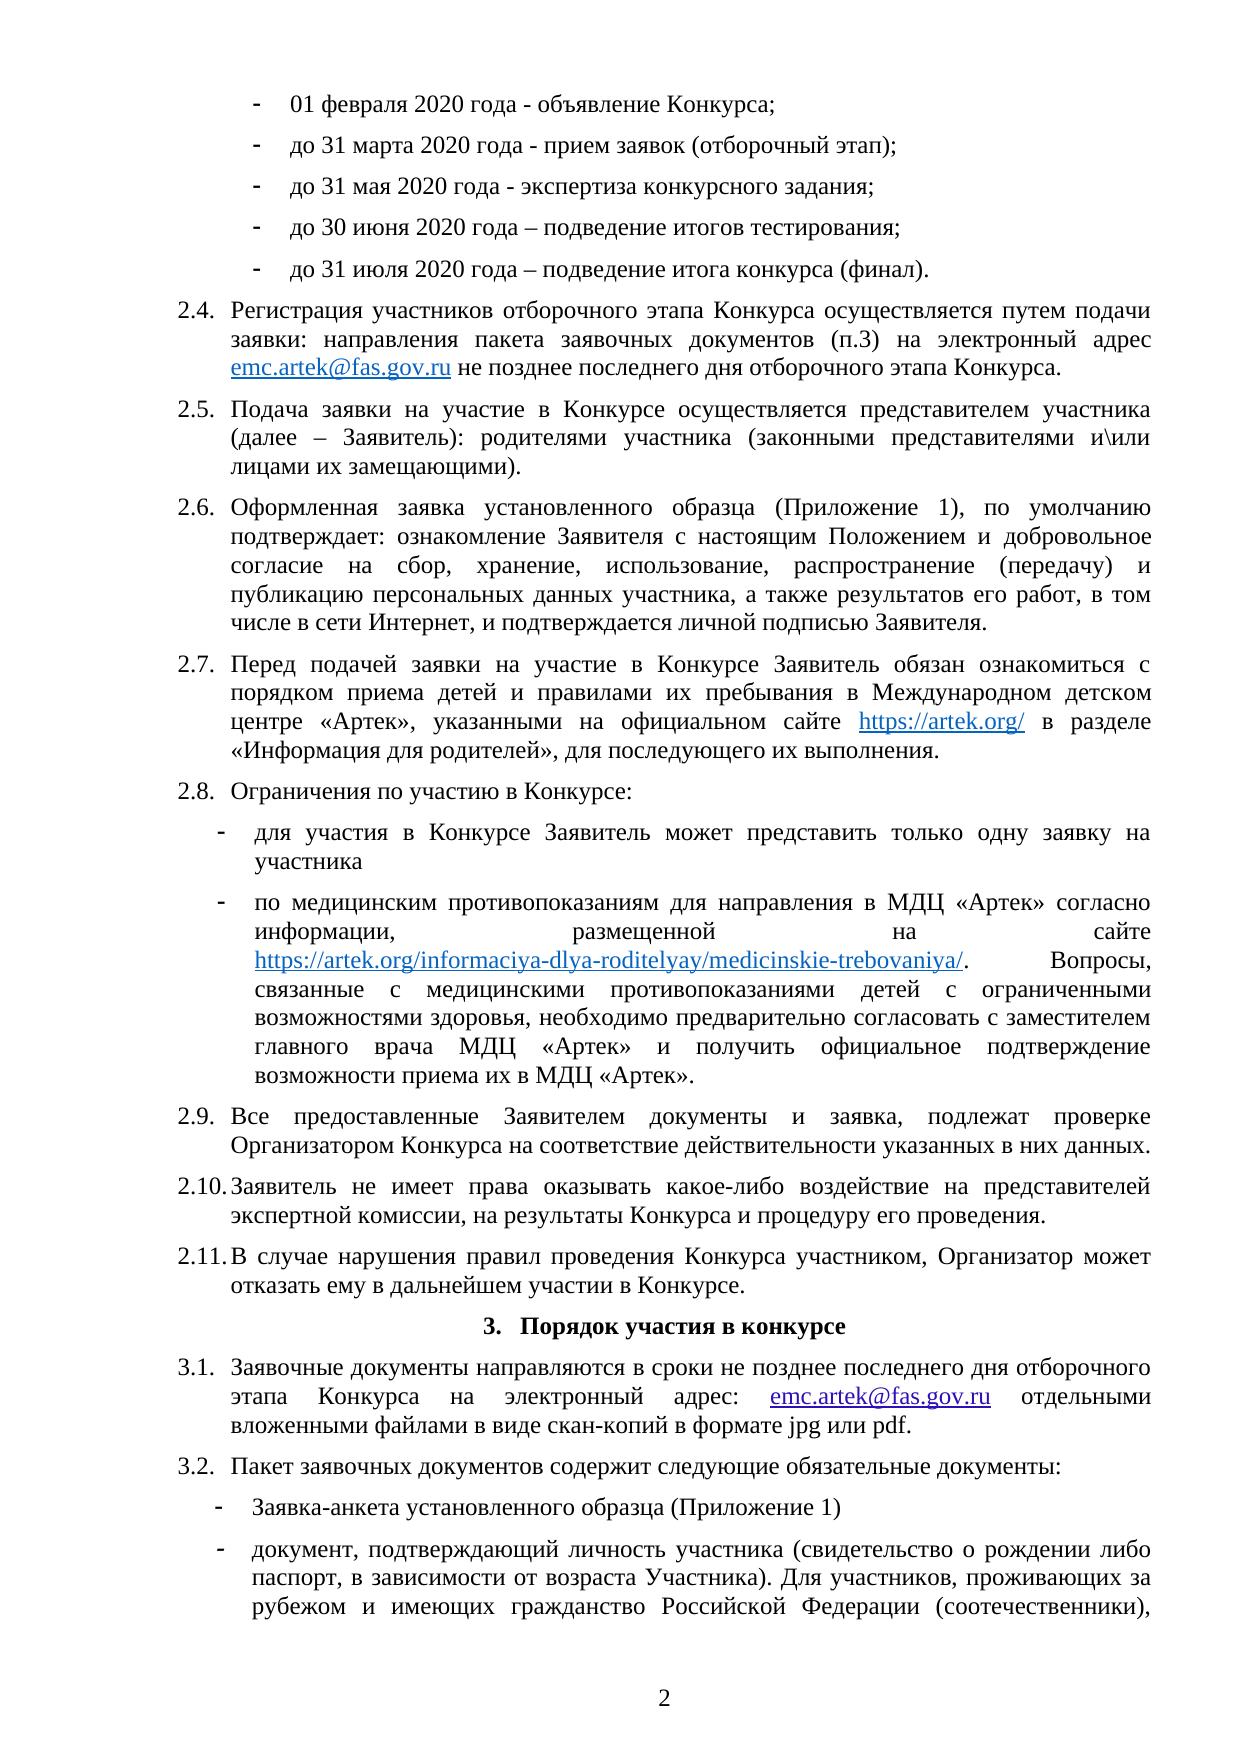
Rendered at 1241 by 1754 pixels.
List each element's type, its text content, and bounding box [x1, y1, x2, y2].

list Заявочные документы направляются в сроки не позднее последнего дня отборочного этапа Конкурса на электронный адрес: emc.artek@fas.gov.ru отдельными вложенными файлами в виде скан-копий в формате jpg или pdf. [177, 1352, 1152, 1439]
list для участия в Конкурсе Заявитель может представить только одну заявку на участника [217, 817, 1152, 875]
list Заявитель не имеет права оказывать какое-либо воздействие на представителей экспертной комиссии, на результаты Конкурса и процедуру его проведения. [177, 1171, 1152, 1229]
list Ограничения по участию в Конкурсе: [177, 776, 1152, 805]
list Регистрация участников отборочного этапа Конкурса осуществляется путем подачи заявки: направления пакета заявочных документов (п.3) на электронный адрес emc.artek@fas.gov.ru не позднее последнего дня отборочного этапа Конкурса. [177, 295, 1152, 381]
list Подача заявки на участие в Конкурсе осуществляется представителем участника (далее – Заявитель): родителями участника (законными представителями и\или лицами их замещающими). [177, 394, 1152, 480]
list В случае нарушения правил проведения Конкурса участником, Организатор может отказать ему в дальнейшем участии в Конкурсе. [177, 1241, 1152, 1299]
list Оформленная заявка установленного образца (Приложение 1), по умолчанию подтверждает: ознакомление Заявителя с настоящим Положением и добровольное согласие на сбор, хранение, использование, распространение (передачу) и публикацию персональных данных участника, а также результатов его работ, в том числе в сети Интернет, и подтверждается личной подписью Заявителя. [177, 492, 1152, 636]
list Пакет заявочных документов содержит следующие обязательные документы: [177, 1451, 1152, 1480]
list по медицинским противопоказаниям для направления в МДЦ «Артек» согласно информации, размещенной на сайте https://artek.org/informaciya-dlya-roditelyay/medicinskie-trebovaniya/. Вопросы, связанные с медицинскими противопоказаниями детей с ограниченными возможностями здоровья, необходимо предварительно согласовать с заместителем главного врача МДЦ «Артек» и получить официальное подтверждение возможности приема их в МДЦ «Артек». [217, 887, 1152, 1089]
list до 31 июля 2020 года – подведение итога конкурса (финал). [252, 254, 1152, 282]
list до 31 марта 2020 года - прием заявок (отборочный этап); [252, 130, 1152, 159]
list 01 февраля 2020 года - объявление Конкурса; [252, 89, 1152, 117]
list до 30 июня 2020 года – подведение итогов тестирования; [252, 212, 1152, 241]
list Заявка-анкета установленного образца (Приложение 1) [214, 1492, 1152, 1521]
list Порядок участия в конкурсе [177, 1311, 1152, 1340]
list Перед подачей заявки на участие в Конкурсе Заявитель обязан ознакомиться с порядком приема детей и правилами их пребывания в Международном детском центре «Артек», указанными на официальном сайте https://artek.org/ в разделе «Информация для родителей», для последующего их выполнения. [177, 649, 1152, 764]
list до 31 мая 2020 года - экспертиза конкурсного задания; [252, 171, 1152, 200]
list Все предоставленные Заявителем документы и заявка, подлежат проверке Организатором Конкурса на соответствие действительности указанных в них данных. [177, 1101, 1152, 1159]
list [214, 1534, 1152, 1620]
